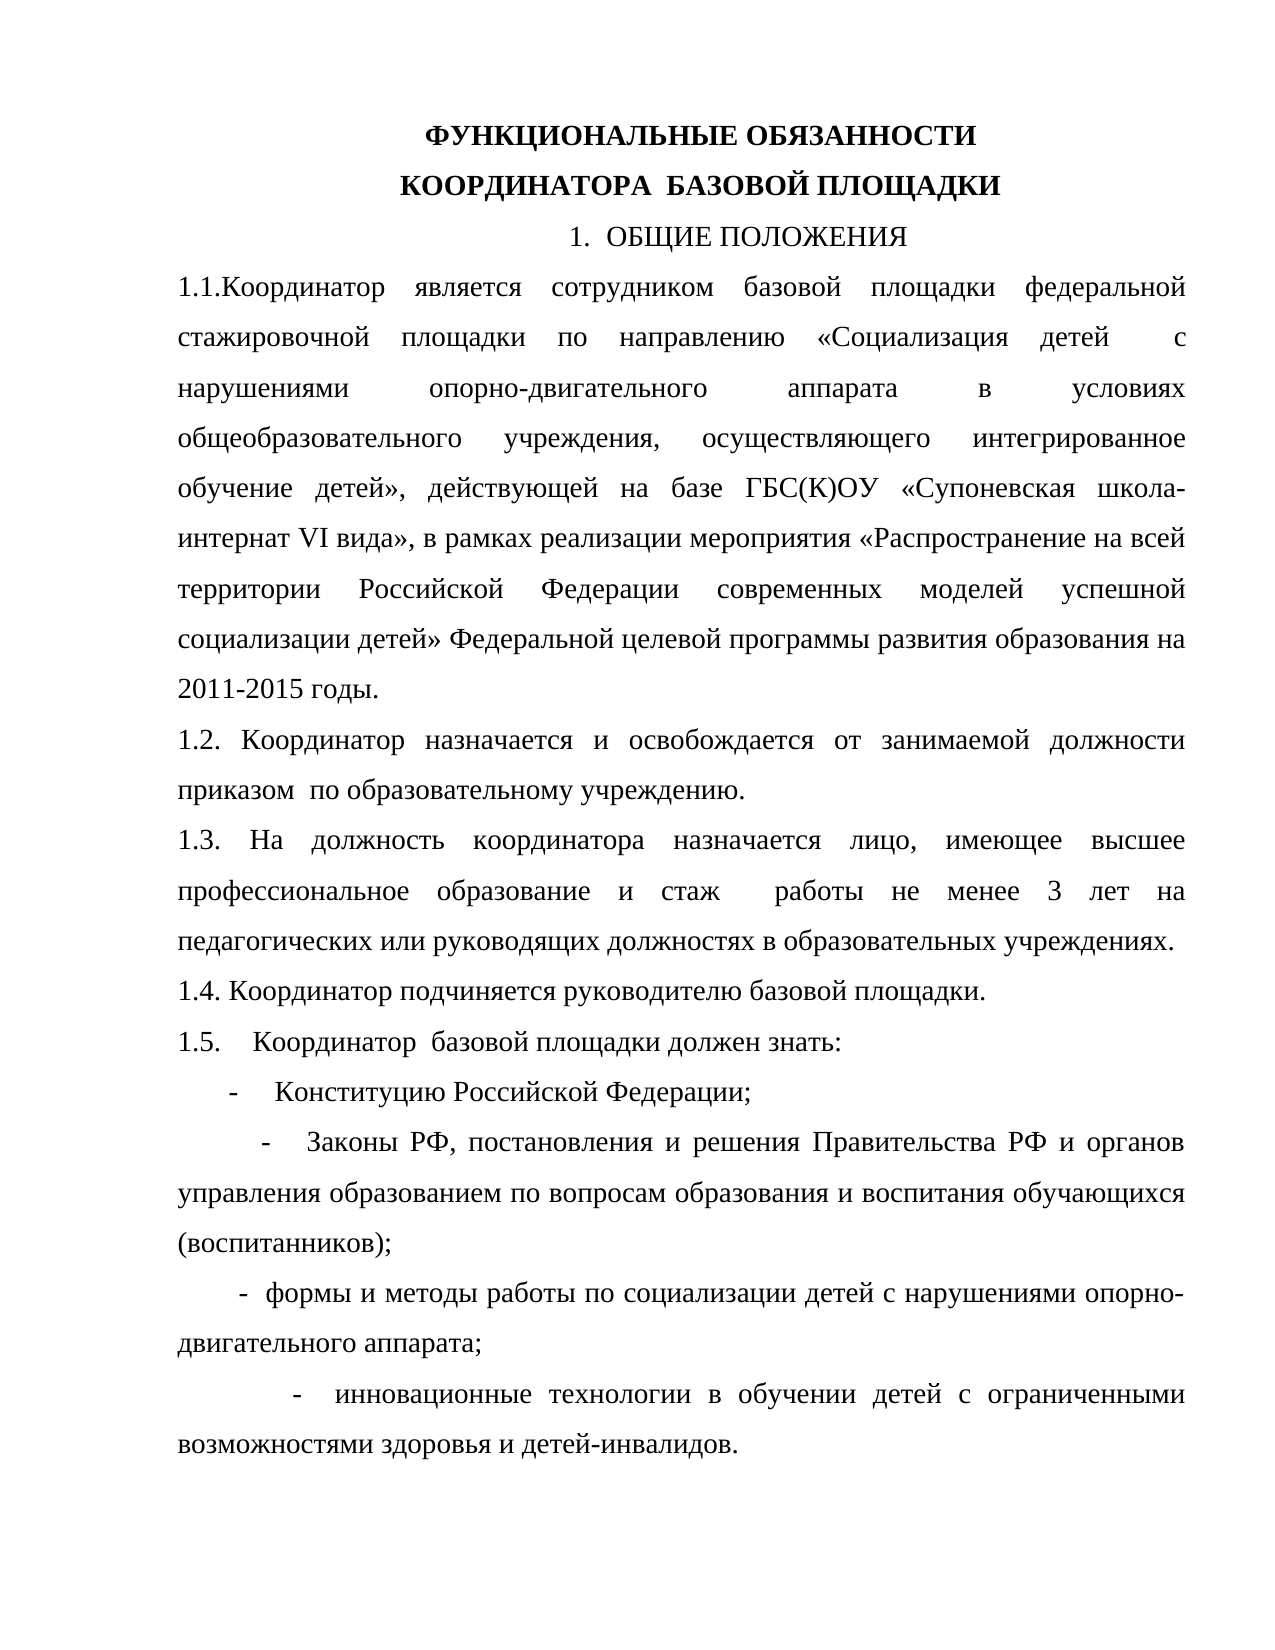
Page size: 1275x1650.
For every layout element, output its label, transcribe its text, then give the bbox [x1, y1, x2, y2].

list Координатор базовой площадки должен знать: [177, 1024, 1186, 1057]
text 1.1.Координатор является сотрудником базовой площадки федеральной стажировочной площадки по направлению «Социализация детей с нарушениями опорно-двигательного аппарата в условиях общеобразовательного учреждения, осуществляющего интегрированное обучение детей», действующей на базе ГБС(К)ОУ «Супоневская школа-интернат VI вида», в рамках реализации мероприятия «Распространение на всей территории Российской Федерации современных моделей успешной социализации детей» Федеральной целевой программы развития образования на 2011-2015 годы. [177, 269, 1186, 705]
list ОБЩИЕ ПОЛОЖЕНИЯ [290, 219, 1186, 252]
text 1.3. На должность координатора назначается лицо, имеющее высшее профессиональное образование и стаж работы не менее 3 лет на педагогических или руководящих должностях в образовательных учреждениях. [177, 822, 1186, 957]
text 1.2. Координатор назначается и освобождается от занимаемой должности приказом по образовательному учреждению. [177, 722, 1186, 806]
text 1.4. Координатор подчиняется руководителю базовой площадки. [177, 973, 1186, 1007]
text ФУНКЦИОНАЛЬНЫЕ ОБЯЗАННОСТИ [215, 118, 1186, 152]
text - формы и методы работы по социализации детей с нарушениями опорно-двигательного аппарата; [177, 1275, 1186, 1359]
text - инновационные технологии в обучении детей с ограниченными возможностями здоровья и детей-инвалидов. [177, 1376, 1186, 1460]
text - Конституцию Российской Федерации; [177, 1074, 1186, 1108]
text КООРДИНАТОРА БАЗОВОЙ ПЛОЩАДКИ [215, 168, 1186, 202]
text - Законы РФ, постановления и решения Правительства РФ и органов управления образованием по вопросам образования и воспитания обучающихся (воспитанников); [177, 1124, 1186, 1258]
